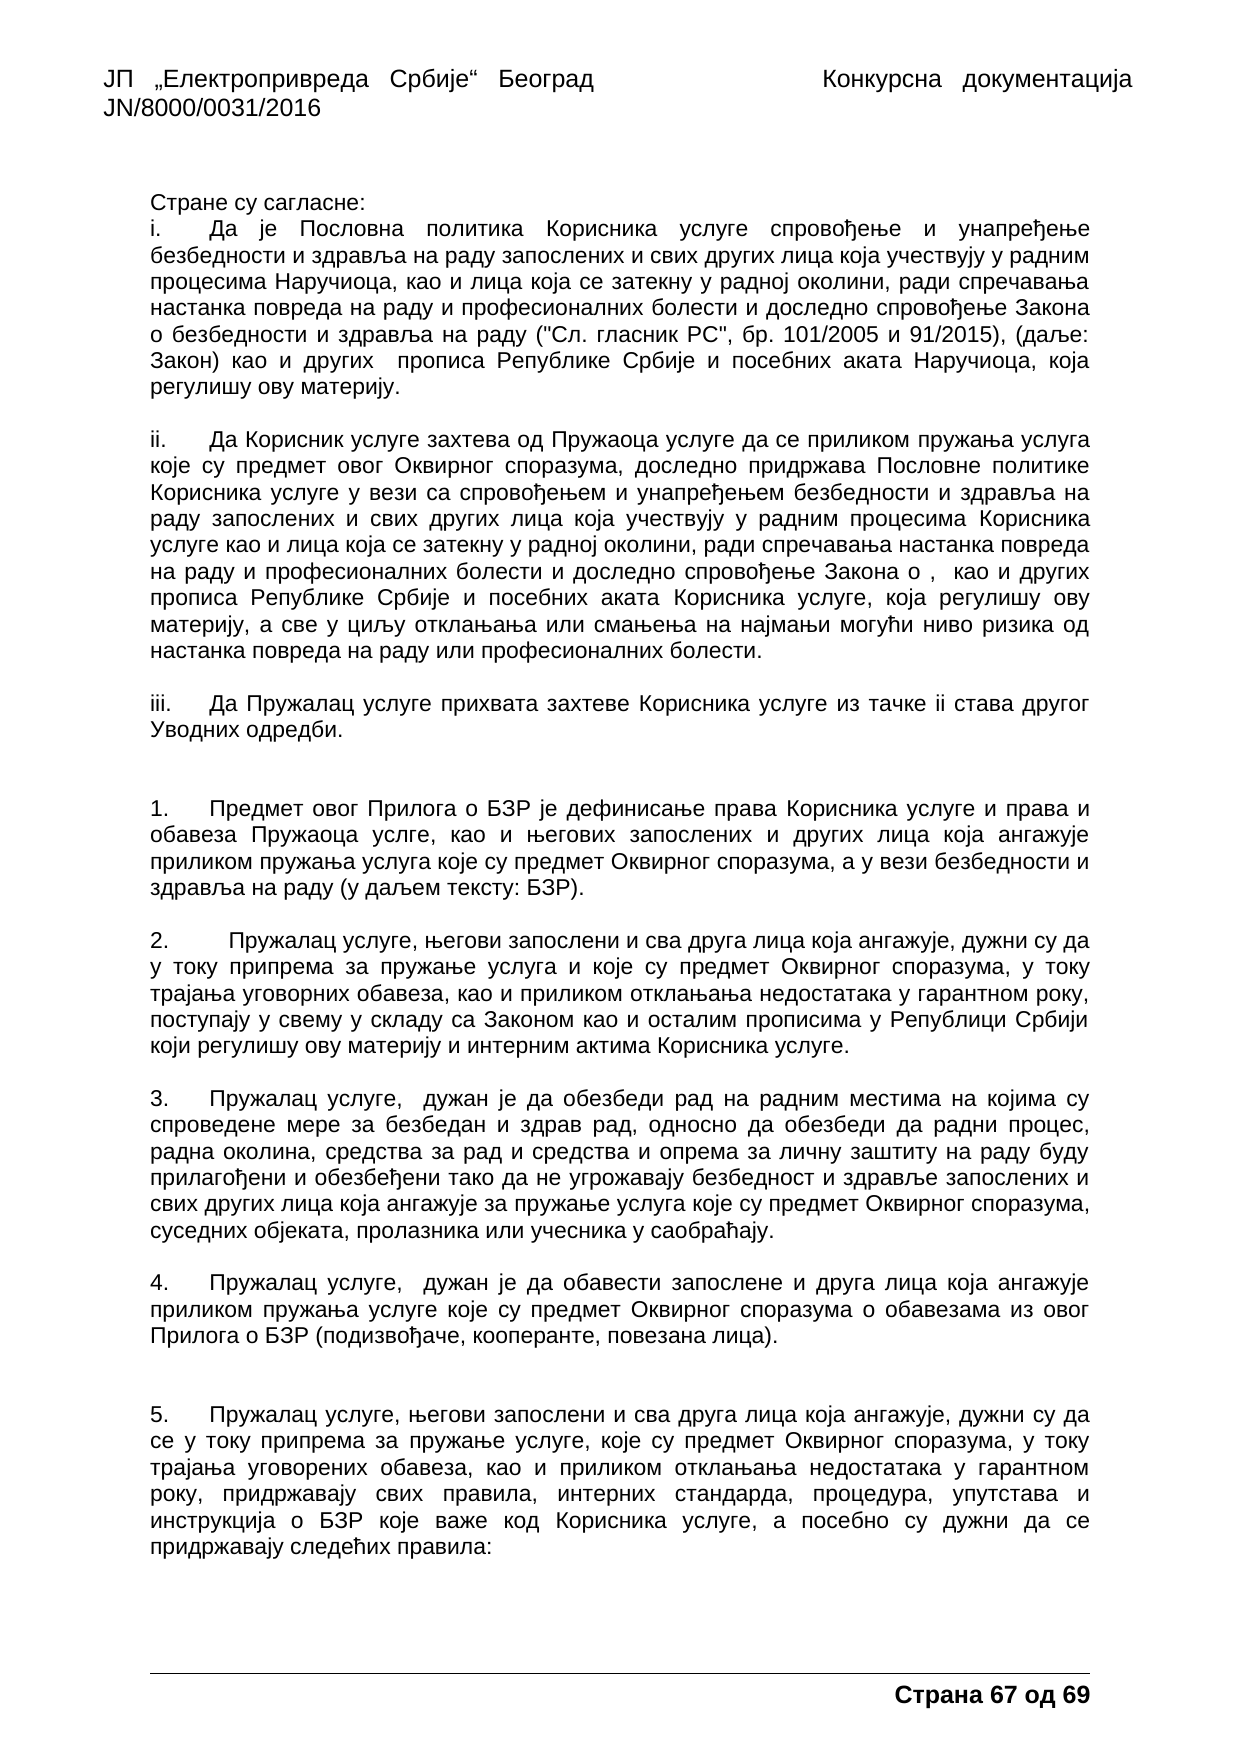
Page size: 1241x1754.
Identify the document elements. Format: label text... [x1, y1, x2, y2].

text 4. Пружалац услуге, дужан је да обавести запослене и друга лица која ангажује приликом пружања услуге које су предмет Оквирног споразума о обавезама из овог Прилога о БЗР (подизвођаче, кооперанте, повезана лица). [150, 1269, 1090, 1348]
text iii. Да Пружалац услуге прихвата захтеве Корисника услуге из тачке ii става другог Уводних одредби. [150, 689, 1090, 742]
text 1. Предмет овог Прилога о БЗР је дефинисање права Корисника услуге и права и обавеза Пружаоца услге, као и његових запослених и других лица која ангажује приликом пружања услуга које су предмет Оквирног споразума, а у вези безбедности и здравља на раду (у даљем тексту: БЗР). [150, 795, 1090, 900]
text 5. Пружалац услуге, његови запослени и сва друга лица која ангажује, дужни су да се у току припрема за пружање услуге, које су предмет Оквирног споразума, у току трајања уговорених обавеза, као и приликом отклањања недостатака у гарантном року, придржавају свих правила, интерних стандарда, процедура, упутстава и инструкција о БЗР које важе код Корисника услуге, а посебно су дужни да се придржавају следећих правила: [150, 1401, 1090, 1559]
text i. Да је Пословна политика Корисника услуге спровођење и унапређење безбедности и здравља на раду запослених и свих других лица која учествују у радним процесима Наручиоца, као и лица која се затекну у радној околини, ради спречавања настанка повреда на раду и професионалних болести и доследно спровођење Закона о безбедности и здравља на раду ("Сл. гласник РС", бр. 101/2005 и 91/2015), (даље: Закон) као и других прописа Републике Србије и посебних аката Наручиоца, која регулишу ову материју. [150, 215, 1090, 400]
text 3. Пружалац услуге, дужан је да обезбеди рад на радним местима на којима су спроведене мере за безбедан и здрав рад, односно да обезбеди да радни процес, радна околина, средства за рад и средства и опрема за личну заштиту на раду буду прилагођени и обезбеђени тако да не угрожавају безбедност и здравље запослених и свих других лица која ангажује за пружање услуга које су предмет Оквирног споразума, суседних објеката, пролазника или учесника у саобраћају. [150, 1085, 1090, 1243]
text 2. Пружалац услуге, његови запослени и сва друга лица која ангажује, дужни су да у току припрема за пружање услуга и које су предмет Оквирног споразума, у току трајања уговорних обавеза, као и приликом отклањања недостатака у гарантном року, поступају у свему у складу са Законом као и осталим прописима у Републици Србији који регулишу ову материју и интерним актима Корисника услуге. [150, 927, 1090, 1058]
text ii. Да Корисник услуге захтева од Пружаоца услуге да се приликом пружања услуга које су предмет овог Оквирног споразума, доследно придржава Пословне политике Корисника услуге у вези са спровођењем и унапређењем безбедности и здравља на раду запослених и свих других лица која учествују у радним процесима Корисника услуге као и лица која се затекну у радној околини, ради спречавања настанка повреда на раду и професионалних болести и доследно спровођење Закона о , као и других прописа Републике Србије и посебних аката Корисника услуге, која регулишу ову материју, а све у циљу отклањања или смањења на најмањи могући ниво ризика од настанка повреда на раду или професионалних болести. [150, 426, 1090, 663]
text Стране су сагласне: [150, 189, 1090, 215]
